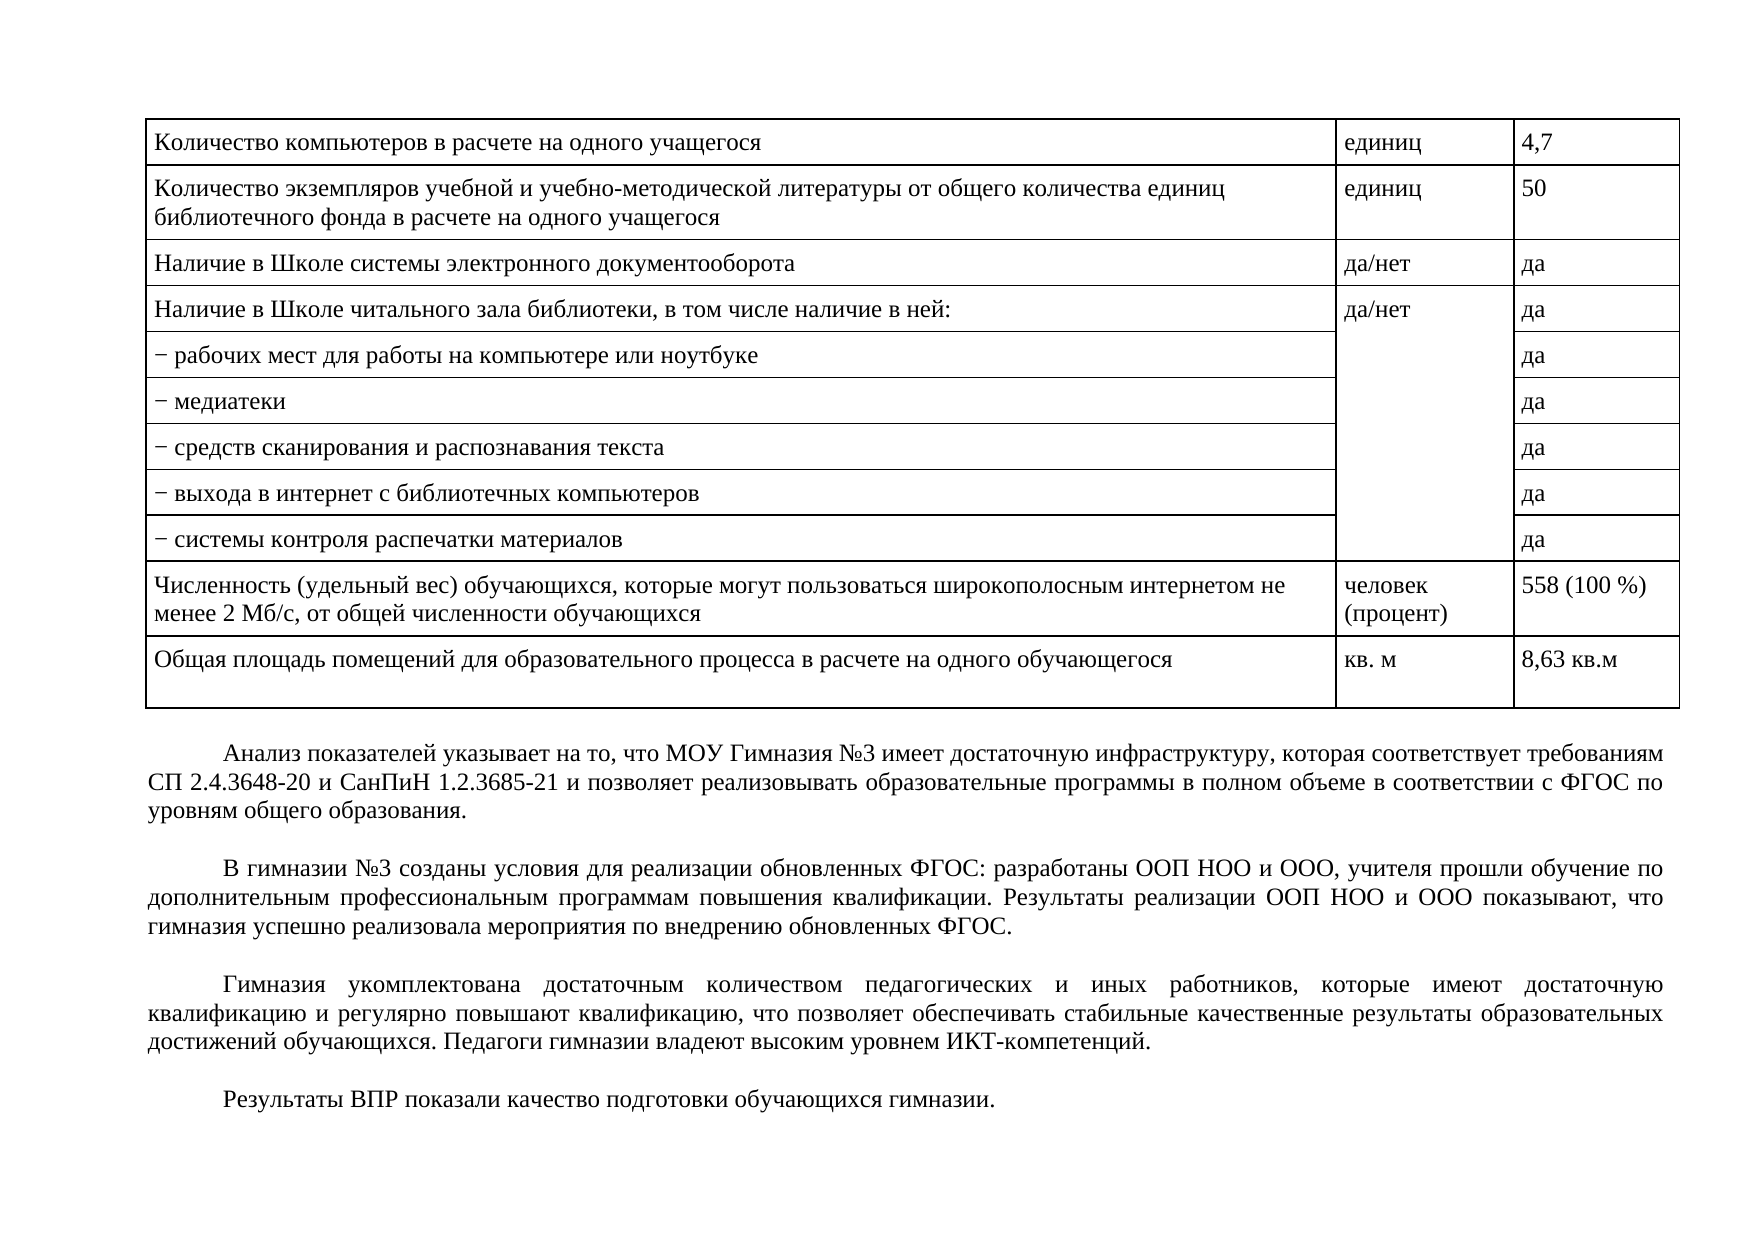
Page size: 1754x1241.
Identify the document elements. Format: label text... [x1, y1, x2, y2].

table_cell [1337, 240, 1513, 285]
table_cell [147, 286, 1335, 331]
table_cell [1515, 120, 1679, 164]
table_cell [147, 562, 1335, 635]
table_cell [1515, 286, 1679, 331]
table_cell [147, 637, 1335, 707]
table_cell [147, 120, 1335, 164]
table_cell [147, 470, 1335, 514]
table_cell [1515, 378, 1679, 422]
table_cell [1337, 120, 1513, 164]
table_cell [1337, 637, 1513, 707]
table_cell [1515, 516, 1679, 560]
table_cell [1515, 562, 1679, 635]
text Результаты ВПР показали качество подготовки обучающихся гимназии. [148, 1084, 1665, 1113]
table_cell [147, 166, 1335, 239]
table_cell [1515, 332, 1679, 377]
text Анализ показателей указывает на то, что МОУ Гимназия №3 имеет достаточную инфраструктуру, которая соответствует требованиям СП 2.4.3648-20 и СанПиН 1.2.3685-21 и позволяет реализовывать образовательные программы в полном объеме в соответствии с ФГОС по уровням общего образования. [148, 738, 1665, 824]
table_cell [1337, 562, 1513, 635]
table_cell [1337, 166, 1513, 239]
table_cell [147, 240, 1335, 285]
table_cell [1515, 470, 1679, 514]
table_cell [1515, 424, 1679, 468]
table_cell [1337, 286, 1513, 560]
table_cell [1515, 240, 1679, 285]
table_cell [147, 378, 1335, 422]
text В гимназии №3 созданы условия для реализации обновленных ФГОС: разработаны ООП НОО и ООО, учителя прошли обучение по дополнительным профессиональным программам повышения квалификации. Результаты реализации ООП НОО и ООО показывают, что гимназия успешно реализовала мероприятия по внедрению обновленных ФГОС. [148, 853, 1665, 940]
text Гимназия укомплектована достаточным количеством педагогических и иных работников, которые имеют достаточную квалификацию и регулярно повышают квалификацию, что позволяет обеспечивать стабильные качественные результаты образовательных достижений обучающихся. Педагоги гимназии владеют высоким уровнем ИКТ-компетенций. [148, 969, 1665, 1055]
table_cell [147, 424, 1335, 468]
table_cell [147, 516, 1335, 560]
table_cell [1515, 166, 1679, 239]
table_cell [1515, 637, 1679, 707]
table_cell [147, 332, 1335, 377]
